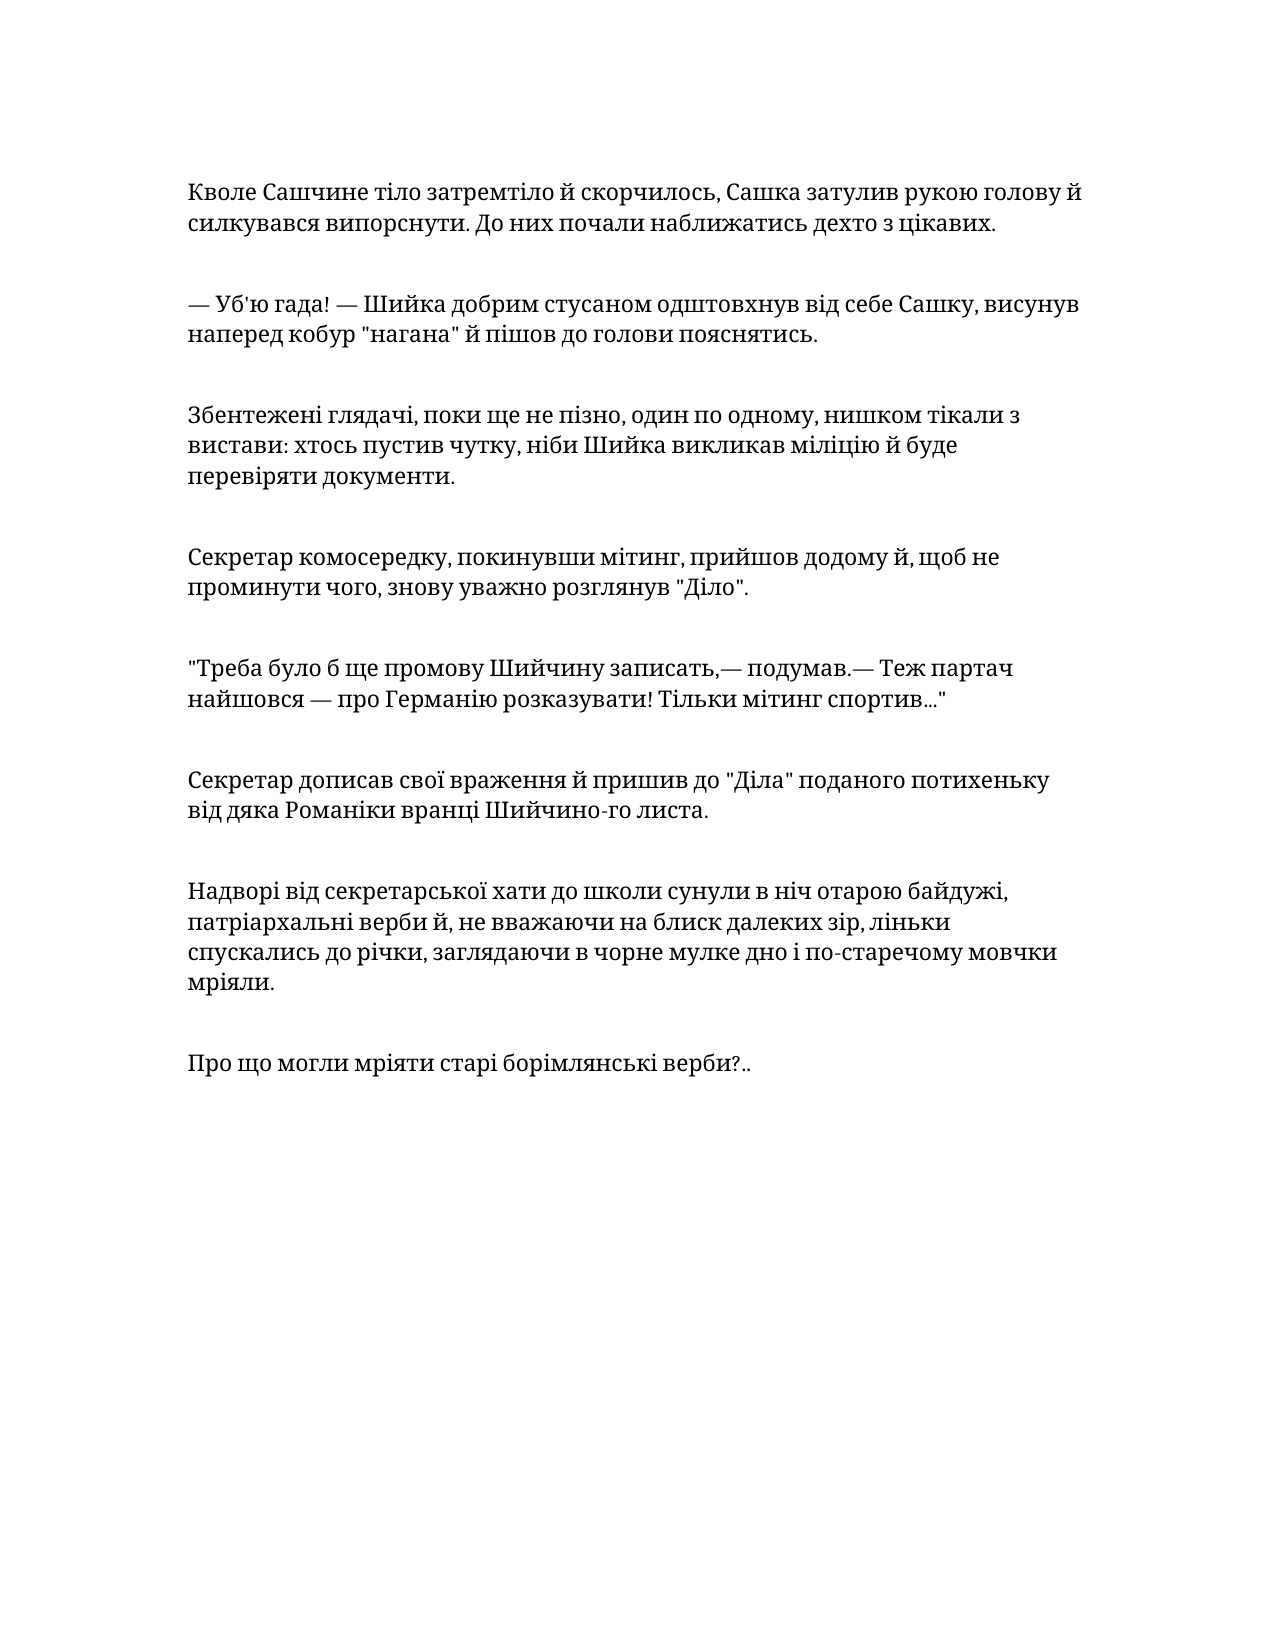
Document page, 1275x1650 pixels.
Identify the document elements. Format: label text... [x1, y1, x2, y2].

text Кволе Сашчине тіло затремтіло й скорчилось, Сашка затулив рукою голову й силкувався випорснути. До них почали наближатись дехто з цікавих. [187, 150, 1087, 237]
text Надворі від секретарської хати до школи сунули в ніч отарою байдужі, патріархальні верби й, не вважаючи на блиск далеких зір, ліньки спускались до річки, заглядаючи в чорне мулке дно і по-старечому мовчки мріяли. [187, 849, 1087, 996]
text Секретар комосередку, покинувши мітинг, прийшов додому й, щоб не проминути чого, знову уважно розглянув "Діло". [187, 514, 1087, 601]
text Про що могли мріяти старі борімлянські верби?.. [187, 1021, 1087, 1077]
text Збентежені глядачі, поки ще не пізно, один по одному, нишком тікали з вистави: хтось пустив чутку, ніби Шийка викликав міліцію й буде перевіряти документи. [187, 373, 1087, 490]
text Секретар дописав свої враження й пришив до "Діла" поданого потихеньку від дяка Романіки вранці Шийчино-го листа. [187, 737, 1087, 824]
text — Уб'ю гада! — Шийка добрим стусаном одштовхнув від себе Сашку, висунув наперед кобур "нагана" й пішов до голови пояснятись. [187, 261, 1087, 348]
text "Треба було б ще промову Шийчину записать,— подумав.— Теж партач найшовся — про Германію розказувати! Тільки мітинг спортив..." [187, 626, 1087, 713]
